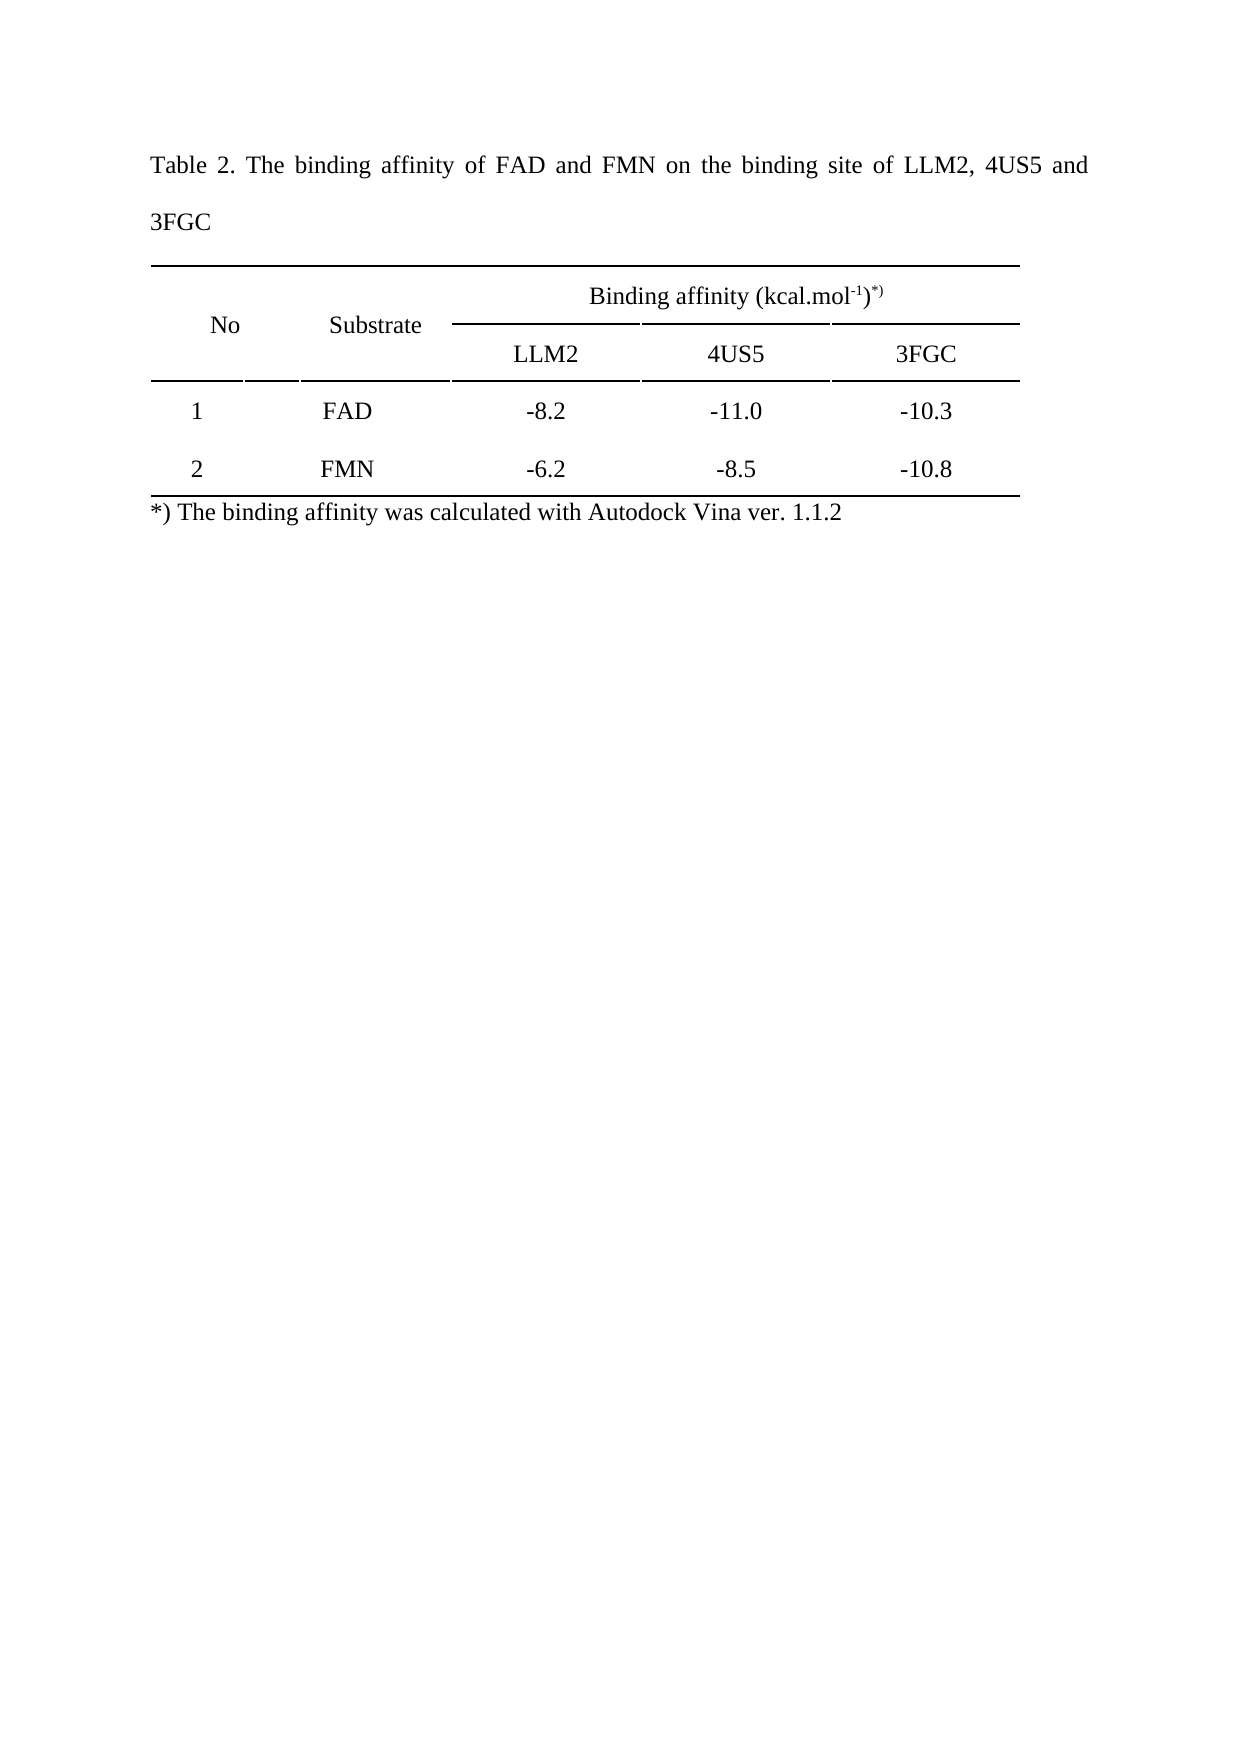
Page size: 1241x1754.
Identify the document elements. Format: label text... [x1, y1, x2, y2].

table_cell FAD [245, 382, 450, 437]
table_header No [151, 267, 299, 380]
table_cell -8.5 [642, 440, 830, 495]
table_header Binding affinity (kcal.mol-1)*) [452, 267, 1020, 322]
table_cell -10.3 [832, 382, 1020, 437]
table_cell 4US5 [642, 325, 830, 380]
text *) The binding affinity was calculated with Autodock Vina ver. 1.1.2 [150, 497, 1090, 526]
table_cell -8.2 [452, 382, 640, 437]
text Table 2. The binding affinity of FAD and FMN on the binding site of LLM2, 4US5 and 3FGC [150, 150, 1090, 236]
table_cell LLM2 [452, 325, 640, 380]
table_cell 2 [151, 440, 243, 495]
table_cell -10.8 [832, 440, 1020, 495]
table_cell -6.2 [452, 440, 640, 495]
table_cell FMN [245, 440, 450, 495]
table_cell -11.0 [642, 382, 830, 437]
table_cell 3FGC [832, 325, 1020, 380]
table_header Substrate [301, 267, 450, 380]
table_cell 1 [151, 382, 243, 437]
